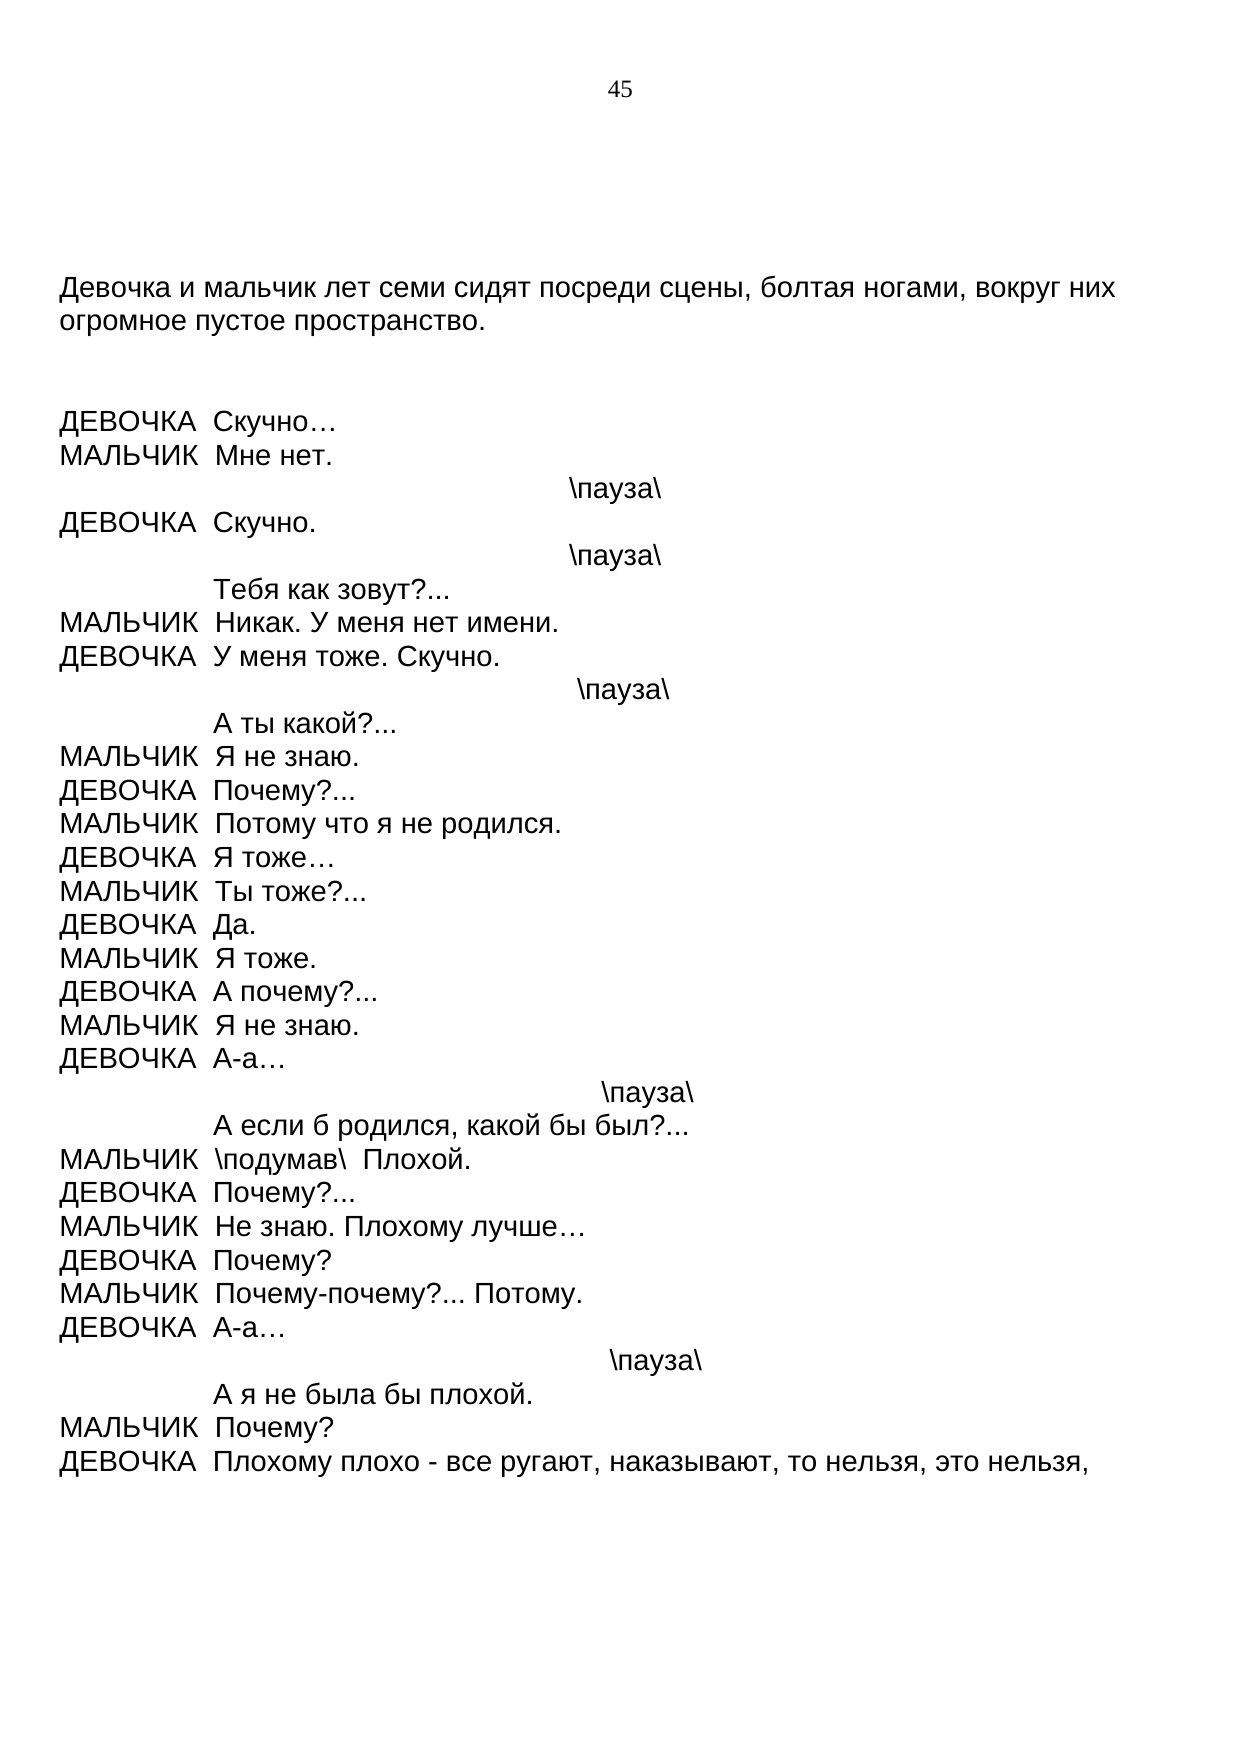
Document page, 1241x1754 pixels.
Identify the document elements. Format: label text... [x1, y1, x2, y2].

text Девочка и мальчик лет семи сидят посреди сцены, болтая ногами, вокруг них огромное пустое пространство. [59, 270, 1181, 337]
text МАЛЬЧИК Не знаю. Плохому лучше… [59, 1209, 1181, 1242]
text ДЕВОЧКА Да. [59, 907, 1181, 941]
text ДЕВОЧКА Почему?... [59, 1175, 1181, 1209]
text \пауза\ [59, 1343, 1181, 1377]
text \пауза\ [59, 1075, 1181, 1108]
text МАЛЬЧИК Мне нет. [59, 437, 1181, 471]
text А ты какой?... [59, 706, 1181, 739]
text ДЕВОЧКА Плохому плохо - все ругают, наказывают, то нельзя, это нельзя, [59, 1444, 1181, 1477]
text ДЕВОЧКА Почему?... [59, 773, 1181, 806]
text А если б родился, какой бы был?... [59, 1108, 1181, 1142]
text ДЕВОЧКА Почему? [59, 1242, 1181, 1276]
text ДЕВОЧКА У меня тоже. Скучно. [59, 639, 1181, 672]
text МАЛЬЧИК Я не знаю. [59, 739, 1181, 773]
text МАЛЬЧИК \подумав\ Плохой. [59, 1142, 1181, 1175]
text А я не была бы плохой. [59, 1377, 1181, 1410]
text МАЛЬЧИК Я не знаю. [59, 1008, 1181, 1041]
text МАЛЬЧИК Ты тоже?... [59, 873, 1181, 907]
text ДЕВОЧКА Скучно… [59, 404, 1181, 437]
text \пауза\ [59, 538, 1181, 572]
text МАЛЬЧИК Никак. У меня нет имени. [59, 605, 1181, 639]
text МАЛЬЧИК Почему? [59, 1410, 1181, 1444]
text МАЛЬЧИК Я тоже. [59, 941, 1181, 974]
text \пауза\ [59, 471, 1181, 504]
text ДЕВОЧКА А-а… [59, 1309, 1181, 1343]
text Тебя как зовут?... [59, 572, 1181, 605]
text МАЛЬЧИК Потому что я не родился. [59, 806, 1181, 840]
text ДЕВОЧКА Я тоже… [59, 840, 1181, 873]
text ДЕВОЧКА А почему?... [59, 974, 1181, 1008]
text ДЕВОЧКА А-а… [59, 1041, 1181, 1075]
text МАЛЬЧИК Почему-почему?... Потому. [59, 1276, 1181, 1309]
text \пауза\ [59, 672, 1181, 706]
text ДЕВОЧКА Скучно. [59, 504, 1181, 538]
